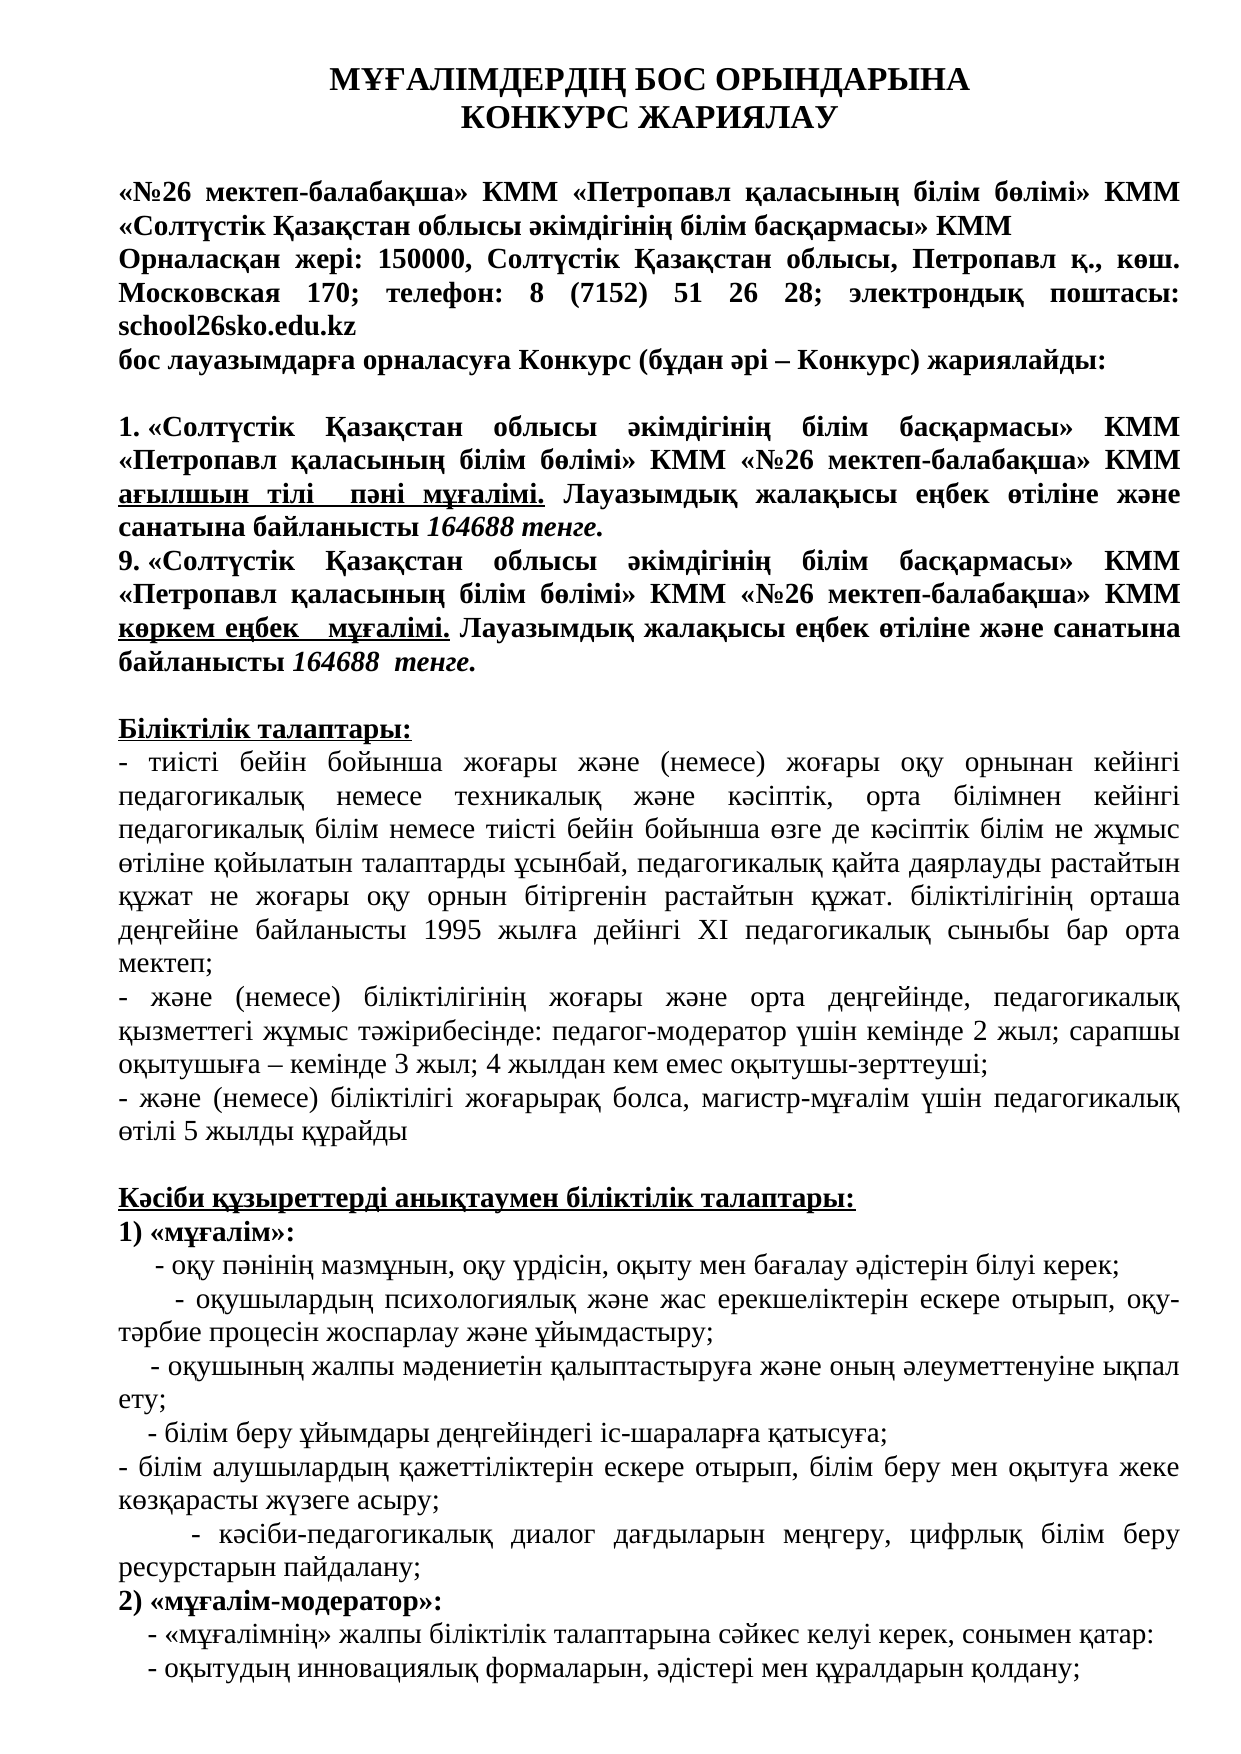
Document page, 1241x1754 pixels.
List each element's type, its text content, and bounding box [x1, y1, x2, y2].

text Кәсіби құзыреттерді анықтаумен біліктілік талаптары: [118, 1180, 1181, 1214]
text - оқу пәнінің мазмұнын, оқу үрдісін, оқыту мен бағалау әдістерін білуі керек; [118, 1247, 1181, 1281]
text - «мұғалімнің» жалпы біліктілік талаптарына сәйкес келуі керек, сонымен қатар: [118, 1616, 1181, 1650]
text - білім алушылардың қажеттіліктерін ескере отырып, білім беру мен оқытуға жеке көзқарасты жүзеге асыру; [118, 1449, 1181, 1516]
text МҰҒАЛІМДЕРДІҢ БОС ОРЫНДАРЫНА [118, 59, 1181, 97]
text - және (немесе) біліктілігі жоғарырақ болса, магистр-мұғалім үшін педагогикалық өтілі 5 жылды құрайды [118, 1080, 1181, 1147]
text - кәсіби-педагогикалық диалог дағдыларын меңгеру, цифрлық білім беру ресурстарын пайдалану; [118, 1516, 1181, 1583]
text 2) «мұғалім-модератор»: [118, 1583, 1181, 1616]
text - оқушылардың психологиялық және жас ерекшеліктерін ескере отырып, оқу-тәрбие процесін жоспарлау және ұйымдастыру; [118, 1281, 1181, 1348]
text «№26 мектеп-балабақша» КММ «Петропавл қаласының білім бөлімі» КММ «Солтүстік Қазақстан облысы әкімдігінің білім басқармасы» КММ [118, 174, 1181, 241]
text - оқытудың инновациялық формаларын, әдістері мен құралдарын қолдану; [118, 1650, 1181, 1683]
text 1) «мұғалім»: [118, 1214, 1181, 1247]
text - оқушының жалпы мәдениетін қалыптастыруға және оның әлеуметтенуіне ықпал ету; [118, 1348, 1181, 1415]
text Біліктілік талаптары: [118, 677, 1181, 744]
text - білім беру ұйымдары деңгейіндегі іс-шараларға қатысуға; [118, 1415, 1181, 1449]
text КОНКУРС ЖАРИЯЛАУ [118, 97, 1181, 136]
text 9. «Солтүстік Қазақстан облысы әкімдігінің білім басқармасы» КММ «Петропавл қаласының білім бөлімі» КММ «№26 мектеп-балабақша» КММ көркем еңбек мұғалімі. Лауазымдық жалақысы еңбек өтіліне және санатына байланысты 164688 тенге. [118, 543, 1181, 677]
text - және (немесе) біліктілігінің жоғары және орта деңгейінде, педагогикалық қызметтегі жұмыс тәжірибесінде: педагог-модератор үшін кемінде 2 жыл; сарапшы оқытушыға – кемінде 3 жыл; 4 жылдан кем емес оқытушы-зерттеуші; [118, 979, 1181, 1080]
text 1. «Солтүстік Қазақстан облысы әкімдігінің білім басқармасы» КММ «Петропавл қаласының білім бөлімі» КММ «№26 мектеп-балабақша» КММ ағылшын тілі пәні мұғалімі. Лауазымдық жалақысы еңбек өтіліне және санатына байланысты 164688 тенге. [118, 409, 1181, 543]
text - тиiстi бейiн бойынша жоғары және (немесе) жоғары оқу орнынан кейiнгi педагогикалық немесе техникалық және кәсiптiк, орта бiлiмнен кейiнгi педагогикалық бiлiм немесе тиiстi бейiн бойынша өзге де кәсiптiк бiлiм не жұмыс өтiлiне қойылатын талаптарды ұсынбай, педагогикалық қайта даярлауды растайтын құжат не жоғары оқу орнын бітіргенiн растайтын құжат. біліктілігінің орташа деңгейіне байланысты 1995 жылға дейінгі ХІ педагогикалық сыныбы бар орта мектеп; [118, 744, 1181, 979]
text Орналасқан жері: 150000, Солтүстік Қазақстан облысы, Петропавл қ., көш. Московская 170; телефон: 8 (7152) 51 26 28; электрондық поштасы: school26sko.edu.kz [118, 241, 1181, 342]
text бос лауазымдарға орналасуға Конкурс (бұдан әрі – Конкурс) жариялайды: [118, 342, 1181, 375]
